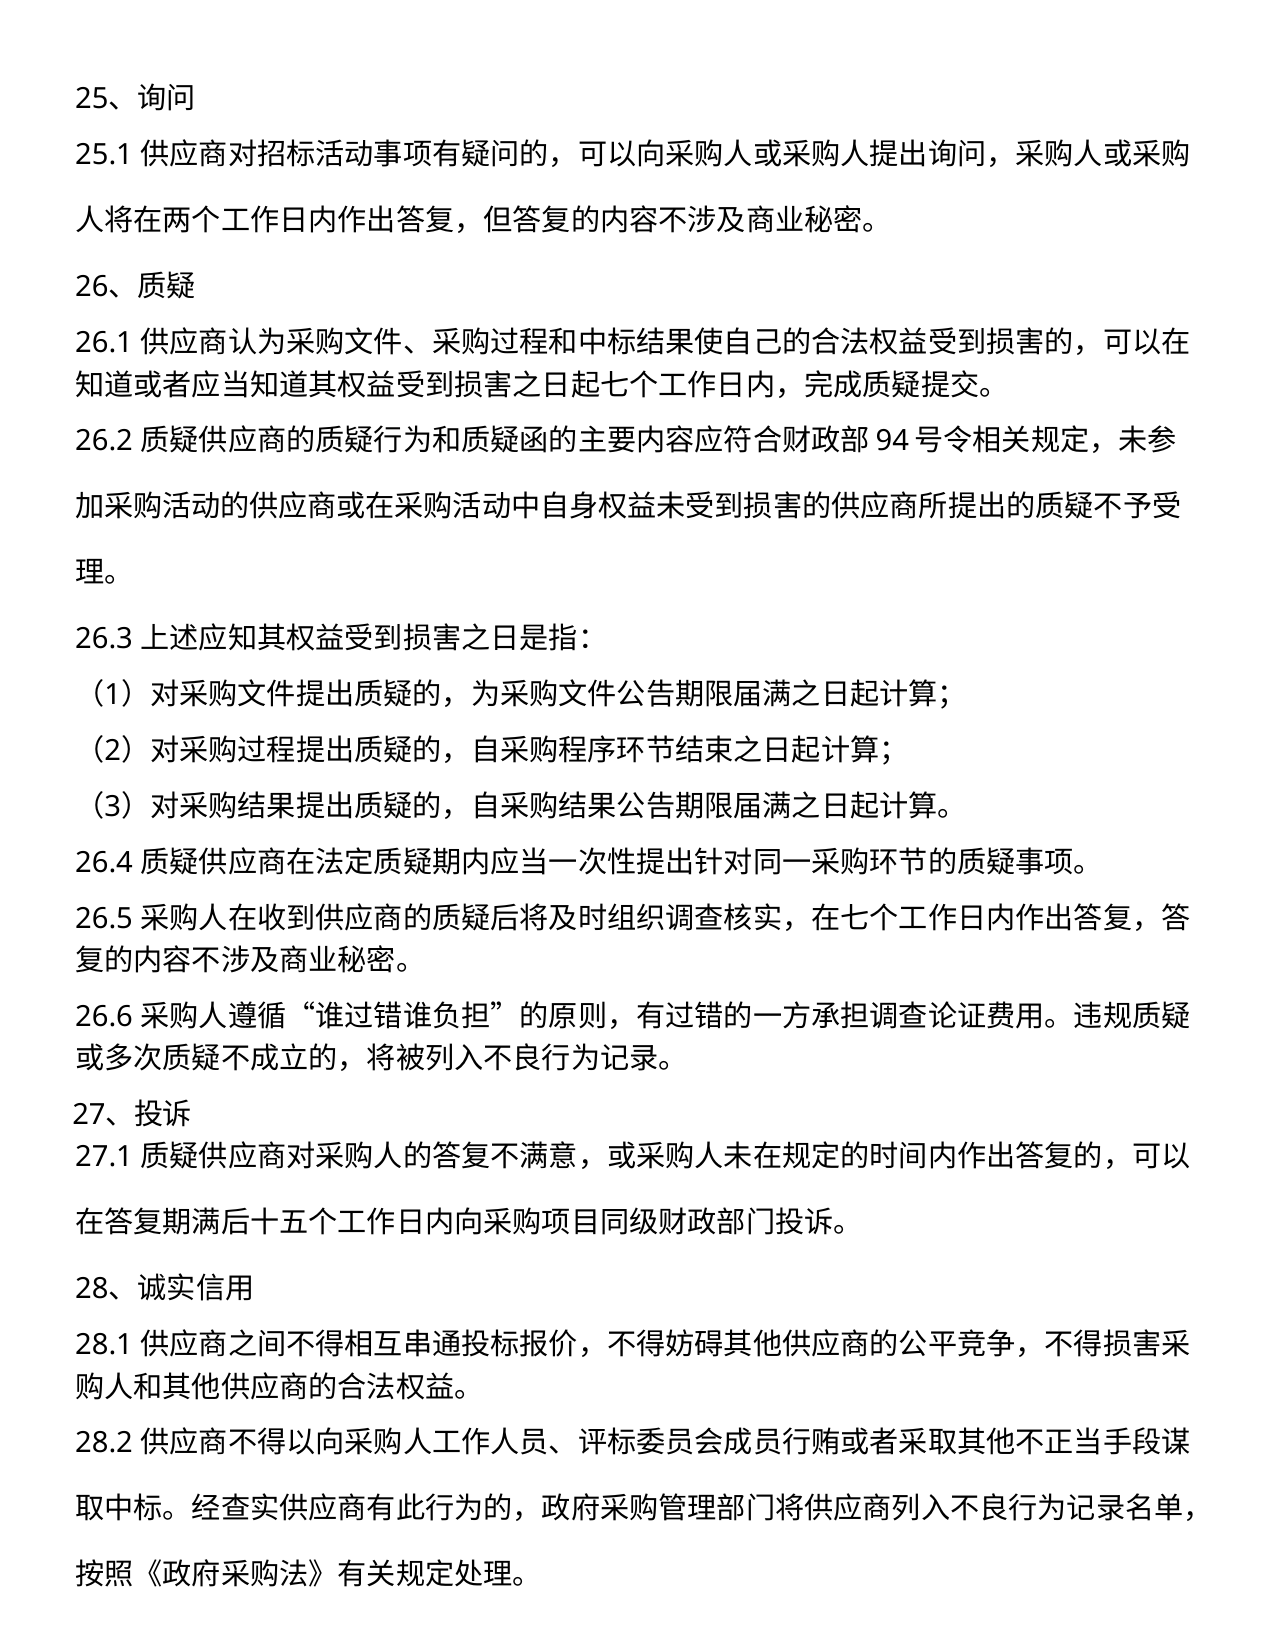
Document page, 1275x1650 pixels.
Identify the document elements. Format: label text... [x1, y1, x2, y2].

text 26.2 质疑供应商的质疑行为和质疑函的主要内容应符合财政部94号令相关规定，未参加采购活动的供应商或在采购活动中自身权益未受到损害的供应商所提出的质疑不予受理。 [75, 417, 1191, 591]
text 27.1 质疑供应商对采购人的答复不满意，或采购人未在规定的时间内作出答复的，可以在答复期满后十五个工作日内向采购项目同级财政部门投诉。 [75, 1133, 1191, 1241]
text 28、诚实信用 [75, 1265, 1212, 1307]
text 26.6 采购人遵循“谁过错谁负担”的原则，有过错的一方承担调查论证费用。违规质疑或多次质疑不成立的，将被列入不良行为记录。 [75, 992, 1212, 1077]
text （1）对采购文件提出质疑的，为采购文件公告期限届满之日起计算； [75, 671, 1212, 713]
text 26.5 采购人在收到供应商的质疑后将及时组织调查核实，在七个工作日内作出答复，答复的内容不涉及商业秘密。 [75, 894, 1212, 979]
text 25.1 供应商对招标活动事项有疑问的，可以向采购人或采购人提出询问，采购人或采购人将在两个工作日内作出答复，但答复的内容不涉及商业秘密。 [75, 131, 1191, 239]
text 25、询问 [75, 75, 1212, 117]
text 27、投诉 [64, 1091, 1212, 1133]
text 26、质疑 [75, 263, 1212, 305]
text 28.2 供应商不得以向采购人工作人员、评标委员会成员行贿或者采取其他不正当手段谋取中标。经查实供应商有此行为的，政府采购管理部门将供应商列入不良行为记录名单，按照《政府采购法》有关规定处理。 [75, 1419, 1191, 1593]
text 26.3 上述应知其权益受到损害之日是指： [75, 615, 1212, 657]
text （3）对采购结果提出质疑的，自采购结果公告期限届满之日起计算。 [75, 782, 1212, 825]
text 28.1 供应商之间不得相互串通投标报价，不得妨碍其他供应商的公平竞争，不得损害采购人和其他供应商的合法权益。 [75, 1321, 1212, 1406]
text 26.4 质疑供应商在法定质疑期内应当一次性提出针对同一采购环节的质疑事项。 [75, 838, 1212, 881]
text 26.1 供应商认为采购文件、采购过程和中标结果使自己的合法权益受到损害的，可以在知道或者应当知道其权益受到损害之日起七个工作日内，完成质疑提交。 [75, 319, 1212, 403]
text （2）对采购过程提出质疑的，自采购程序环节结束之日起计算； [75, 727, 1212, 769]
